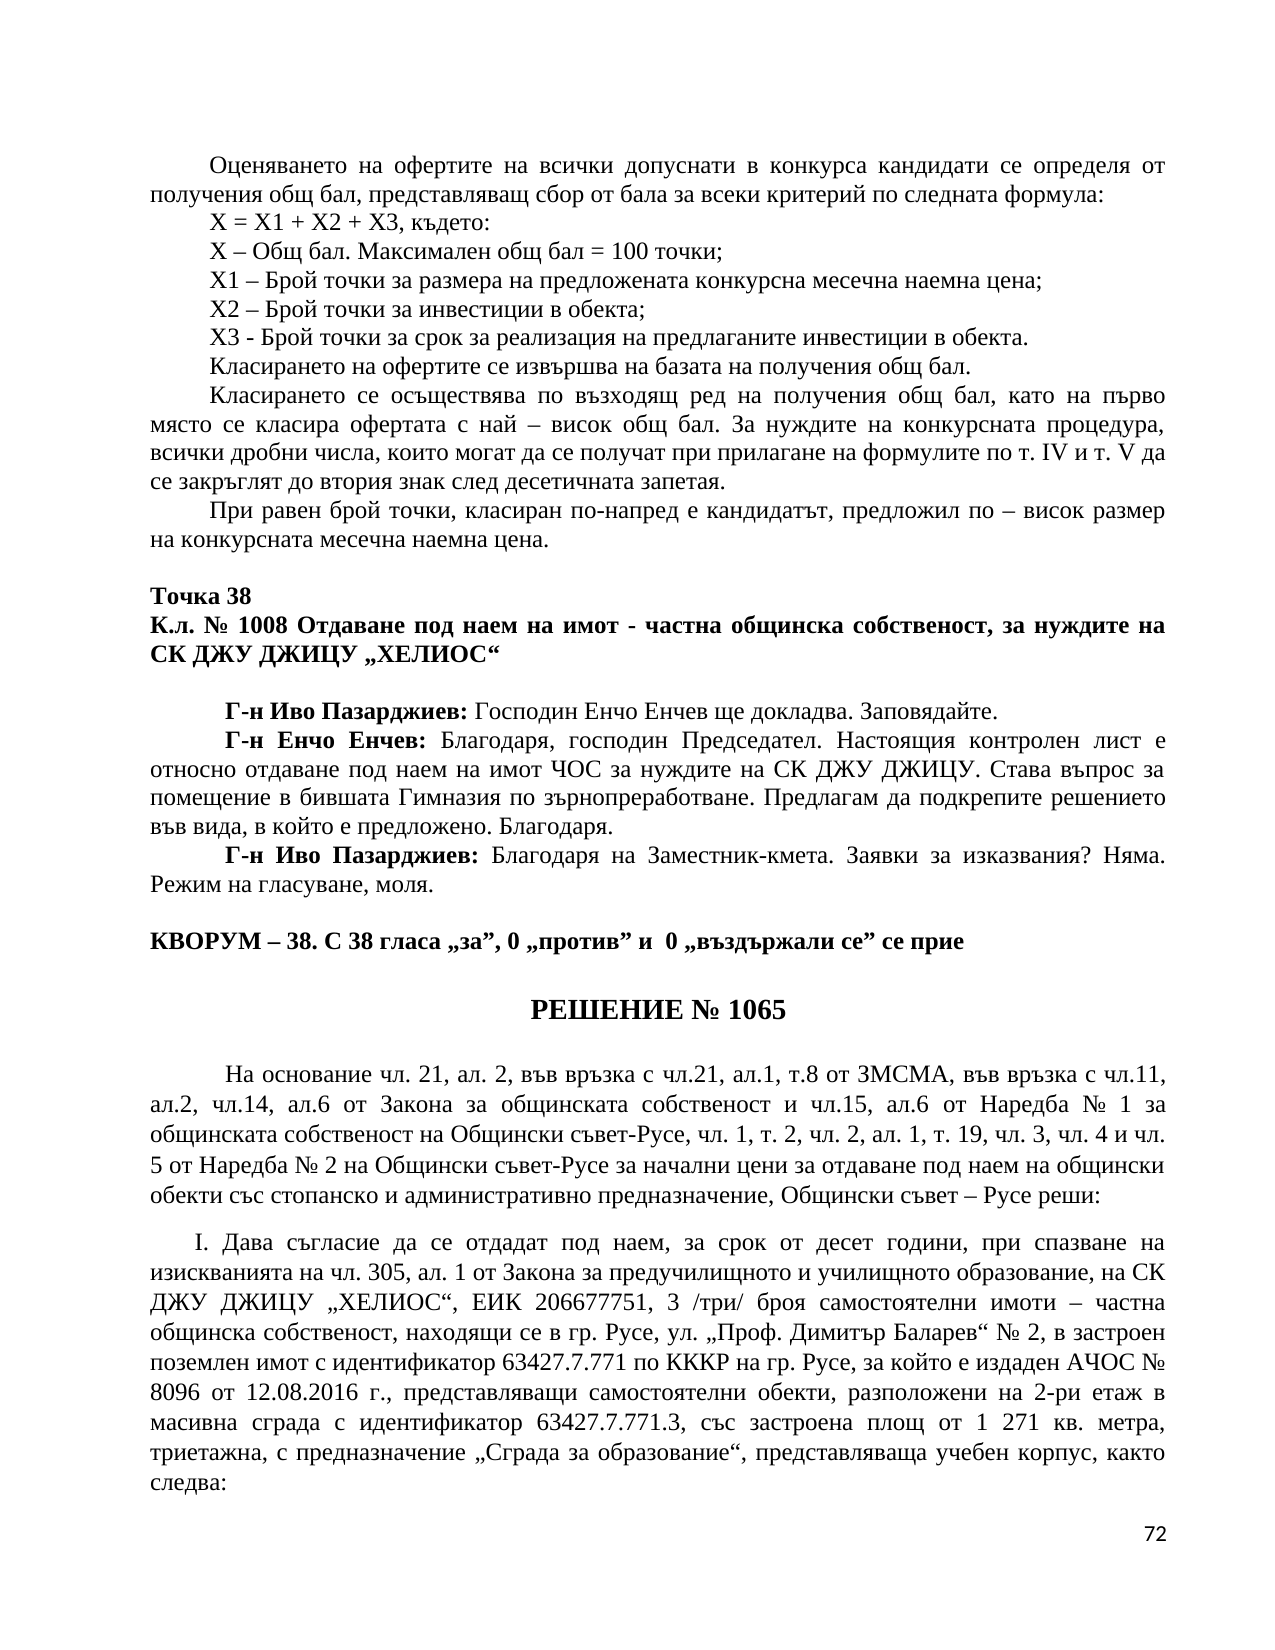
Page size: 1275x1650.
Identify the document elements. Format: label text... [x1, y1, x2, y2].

text Г-н Иво Пазарджиев: Господин Енчо Енчев ще докладва. Заповядайте. [150, 696, 1167, 725]
text I. Дава съгласие да се отдадат под наем, за срок от десет години, при спазване на изискванията на чл. 305, ал. 1 от Закона за предучилищното и училищното образование, на СК ДЖУ ДЖИЦУ „ХЕЛИОС“, ЕИК 206677751, 3 /три/ броя самостоятелни имоти – частна общинска собственост, находящи се в гр. Русе, ул. „Проф. Димитър Баларев“ № 2, в застроен поземлен имот с идентификатор 63427.7.771 по КККР на гр. Русе, за който е издаден АЧОС № 8096 от 12.08.2016 г., представляващи самостоятелни обекти, разположени на 2-ри етаж в масивна сграда с идентификатор 63427.7.771.3, със застроена площ от 1 271 кв. метра, триетажна, с предназначение „Сграда за образование“, представляваща учебен корпус, както следва: [150, 1227, 1167, 1496]
text Х = Х1 + Х2 + Х3, където: [150, 207, 1167, 236]
text К.л. № 1008 Отдаване под наем на имот - частна общинска собственост, за нуждите на СК ДЖУ ДЖИЦУ „ХЕЛИОС“ [150, 610, 1167, 667]
text Х – Общ бал. Максимален общ бал = 100 точки; [150, 236, 1167, 265]
text Точка 38 [150, 581, 1167, 610]
text Г-н Иво Пазарджиев: Благодаря на Заместник-кмета. Заявки за изказвания? Няма. Режим на гласуване, моля. [150, 840, 1167, 897]
text Х3 - Брой точки за срок за реализация на предлаганите инвестиции в обекта. [150, 322, 1167, 351]
text КВОРУМ – 38. С 38 гласа „за”, 0 „против” и 0 „въздържали се” се прие [150, 926, 1167, 955]
text Г-н Енчо Енчев: Благодаря, господин Председател. Настоящия контролен лист е относно отдаване под наем на имот ЧОС за нуждите на СК ДЖУ ДЖИЦУ. Става въпрос за помещение в бившата Гимназия по зърнопреработване. Предлагам да подкрепите решението във вида, в който е предложено. Благодаря. [150, 725, 1167, 840]
text При равен брой точки, класиран по-напред е кандидатът, предложил по – висок размер на конкурсната месечна наемна цена. [150, 495, 1167, 552]
text Класирането се осъществява по възходящ ред на получения общ бал, като на първо място се класира офертата с най – висок общ бал. За нуждите на конкурсната процедура, всички дробни числа, които могат да се получат при прилагане на формулите по т. IV и т. V да се закръглят до втория знак след десетичната запетая. [150, 380, 1167, 495]
text Оценяването на офертите на всички допуснати в конкурса кандидати се определя от получения общ бал, представляващ сбор от бала за всеки критерий по следната формула: [150, 150, 1167, 207]
text Х1 – Брой точки за размера на предложената конкурсна месечна наемна цена; [150, 265, 1167, 294]
text На основание чл. 21, ал. 2, във връзка с чл.21, ал.1, т.8 от ЗМСМА, във връзка с чл.11, ал.2, чл.14, ал.6 от Закона за общинската собственост и чл.15, ал.6 от Наредба № 1 за общинската собственост на Общински съвет-Русе, чл. 1, т. 2, чл. 2, ал. 1, т. 19, чл. 3, чл. 4 и чл. 5 от Наредба № 2 на Общински съвет-Русе за начални цени за отдаване под наем на общински обекти със стопанско и административно предназначение, Общински съвет – Русе реши: [150, 1059, 1167, 1208]
text Х2 – Брой точки за инвестиции в обекта; [150, 294, 1167, 322]
text РЕШЕНИЕ № 1065 [150, 992, 1167, 1026]
text Класирането на офертите се извършва на базата на получения общ бал. [150, 351, 1167, 380]
